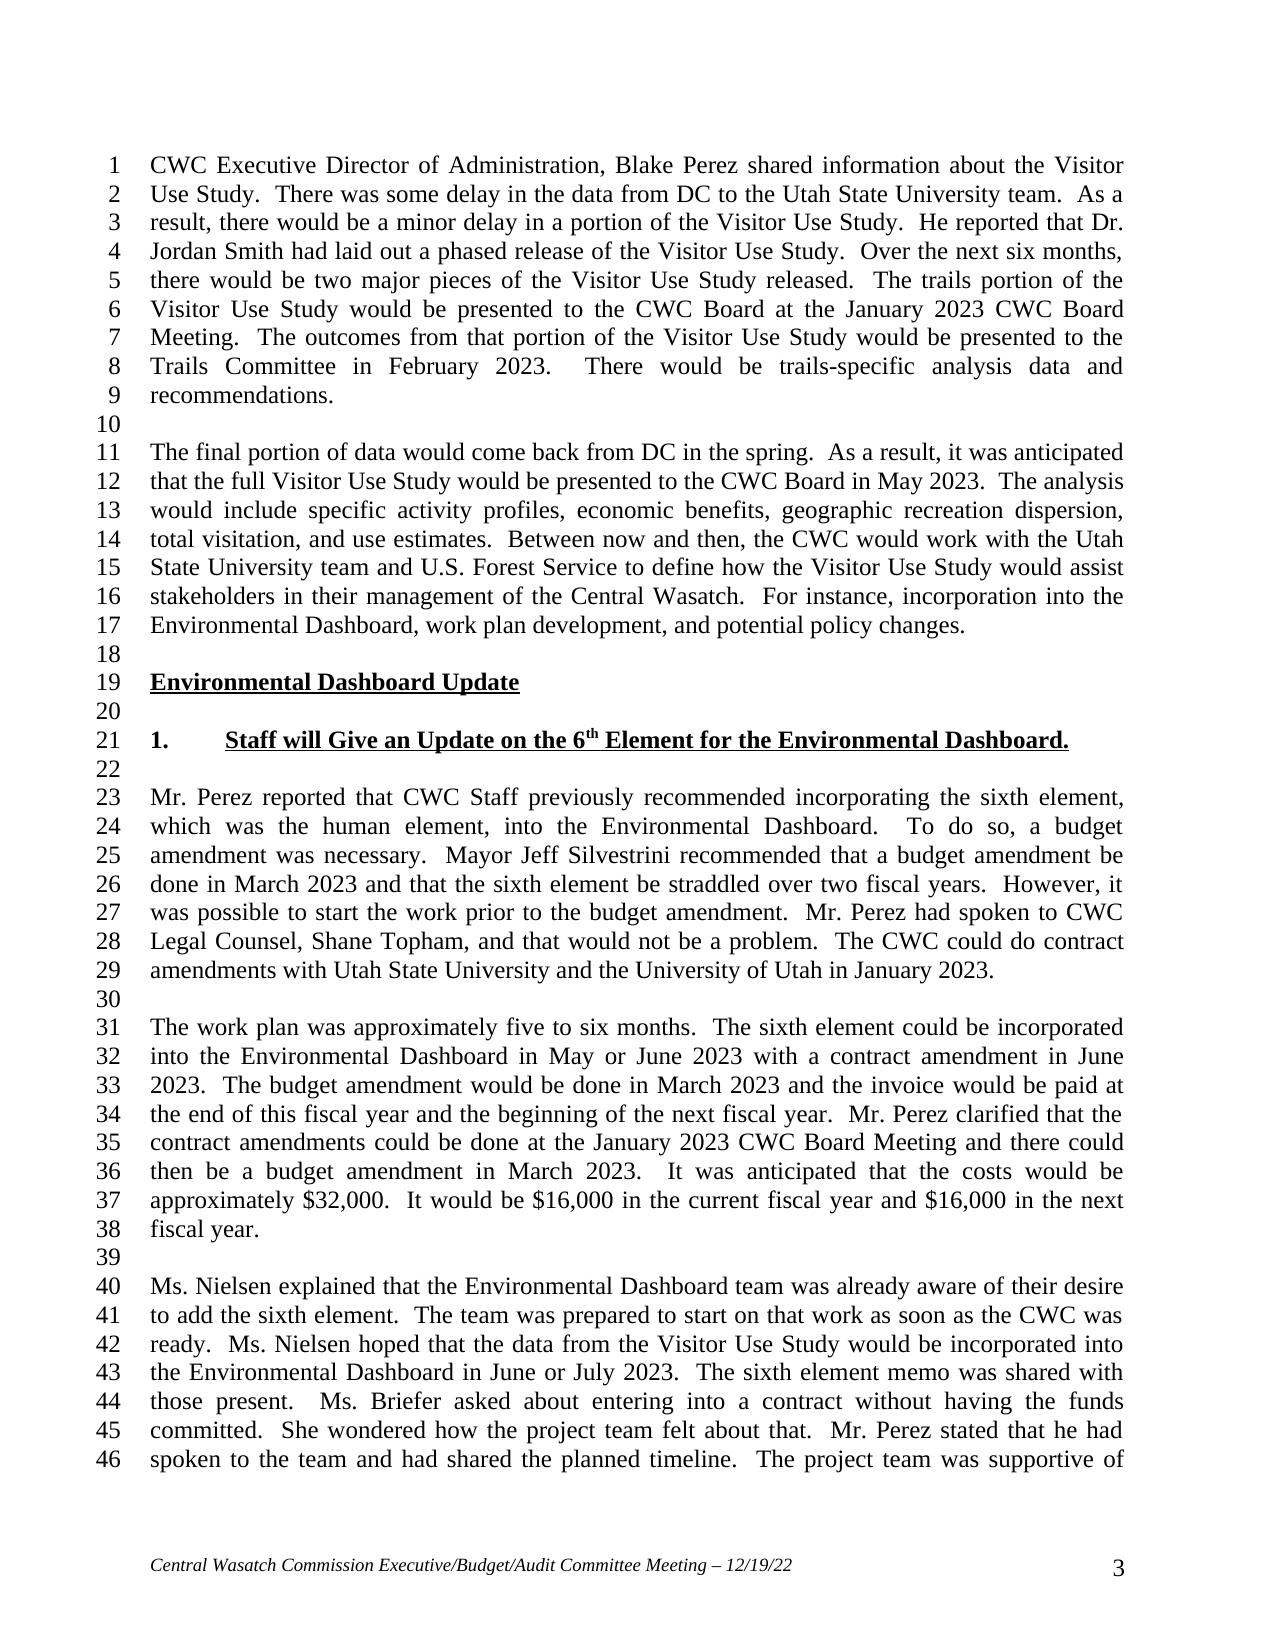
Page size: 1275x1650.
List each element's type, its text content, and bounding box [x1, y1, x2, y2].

list Staff will Give an Update on the 6th Element for the Environmental Dashboard. [150, 725, 1125, 754]
text The work plan was approximately five to six months. The sixth element could be incorporated into the Environmental Dashboard in May or June 2023 with a contract amendment in June 2023. The budget amendment would be done in March 2023 and the invoice would be paid at the end of this fiscal year and the beginning of the next fiscal year. Mr. Perez clarified that the contract amendments could be done at the January 2023 CWC Board Meeting and there could then be a budget amendment in March 2023. It was anticipated that the costs would be approximately $32,000. It would be $16,000 in the current fiscal year and $16,000 in the next fiscal year. [150, 1012, 1125, 1242]
text The final portion of data would come back from DC in the spring. As a result, it was anticipated that the full Visitor Use Study would be presented to the CWC Board in May 2023. The analysis would include specific activity profiles, economic benefits, geographic recreation dispersion, total visitation, and use estimates. Between now and then, the CWC would work with the Utah State University team and U.S. Forest Service to define how the Visitor Use Study would assist stakeholders in their management of the Central Wasatch. For instance, incorporation into the Environmental Dashboard, work plan development, and potential policy changes. [150, 437, 1125, 639]
text Environmental Dashboard Update [150, 667, 1125, 696]
text Mr. Perez reported that CWC Staff previously recommended incorporating the sixth element, which was the human element, into the Environmental Dashboard. To do so, a budget amendment was necessary. Mayor Jeff Silvestrini recommended that a budget amendment be done in March 2023 and that the sixth element be straddled over two fiscal years. However, it was possible to start the work prior to the budget amendment. Mr. Perez had spoken to CWC Legal Counsel, Shane Topham, and that would not be a problem. The CWC could do contract amendments with Utah State University and the University of Utah in January 2023. [150, 782, 1125, 984]
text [150, 1271, 1125, 1472]
text CWC Executive Director of Administration, Blake Perez shared information about the Visitor Use Study. There was some delay in the data from DC to the Utah State University team. As a result, there would be a minor delay in a portion of the Visitor Use Study. He reported that Dr. Jordan Smith had laid out a phased release of the Visitor Use Study. Over the next six months, there would be two major pieces of the Visitor Use Study released. The trails portion of the Visitor Use Study would be presented to the CWC Board at the January 2023 CWC Board Meeting. The outcomes from that portion of the Visitor Use Study would be presented to the Trails Committee in February 2023. There would be trails-specific analysis data and recommendations. [150, 150, 1125, 409]
